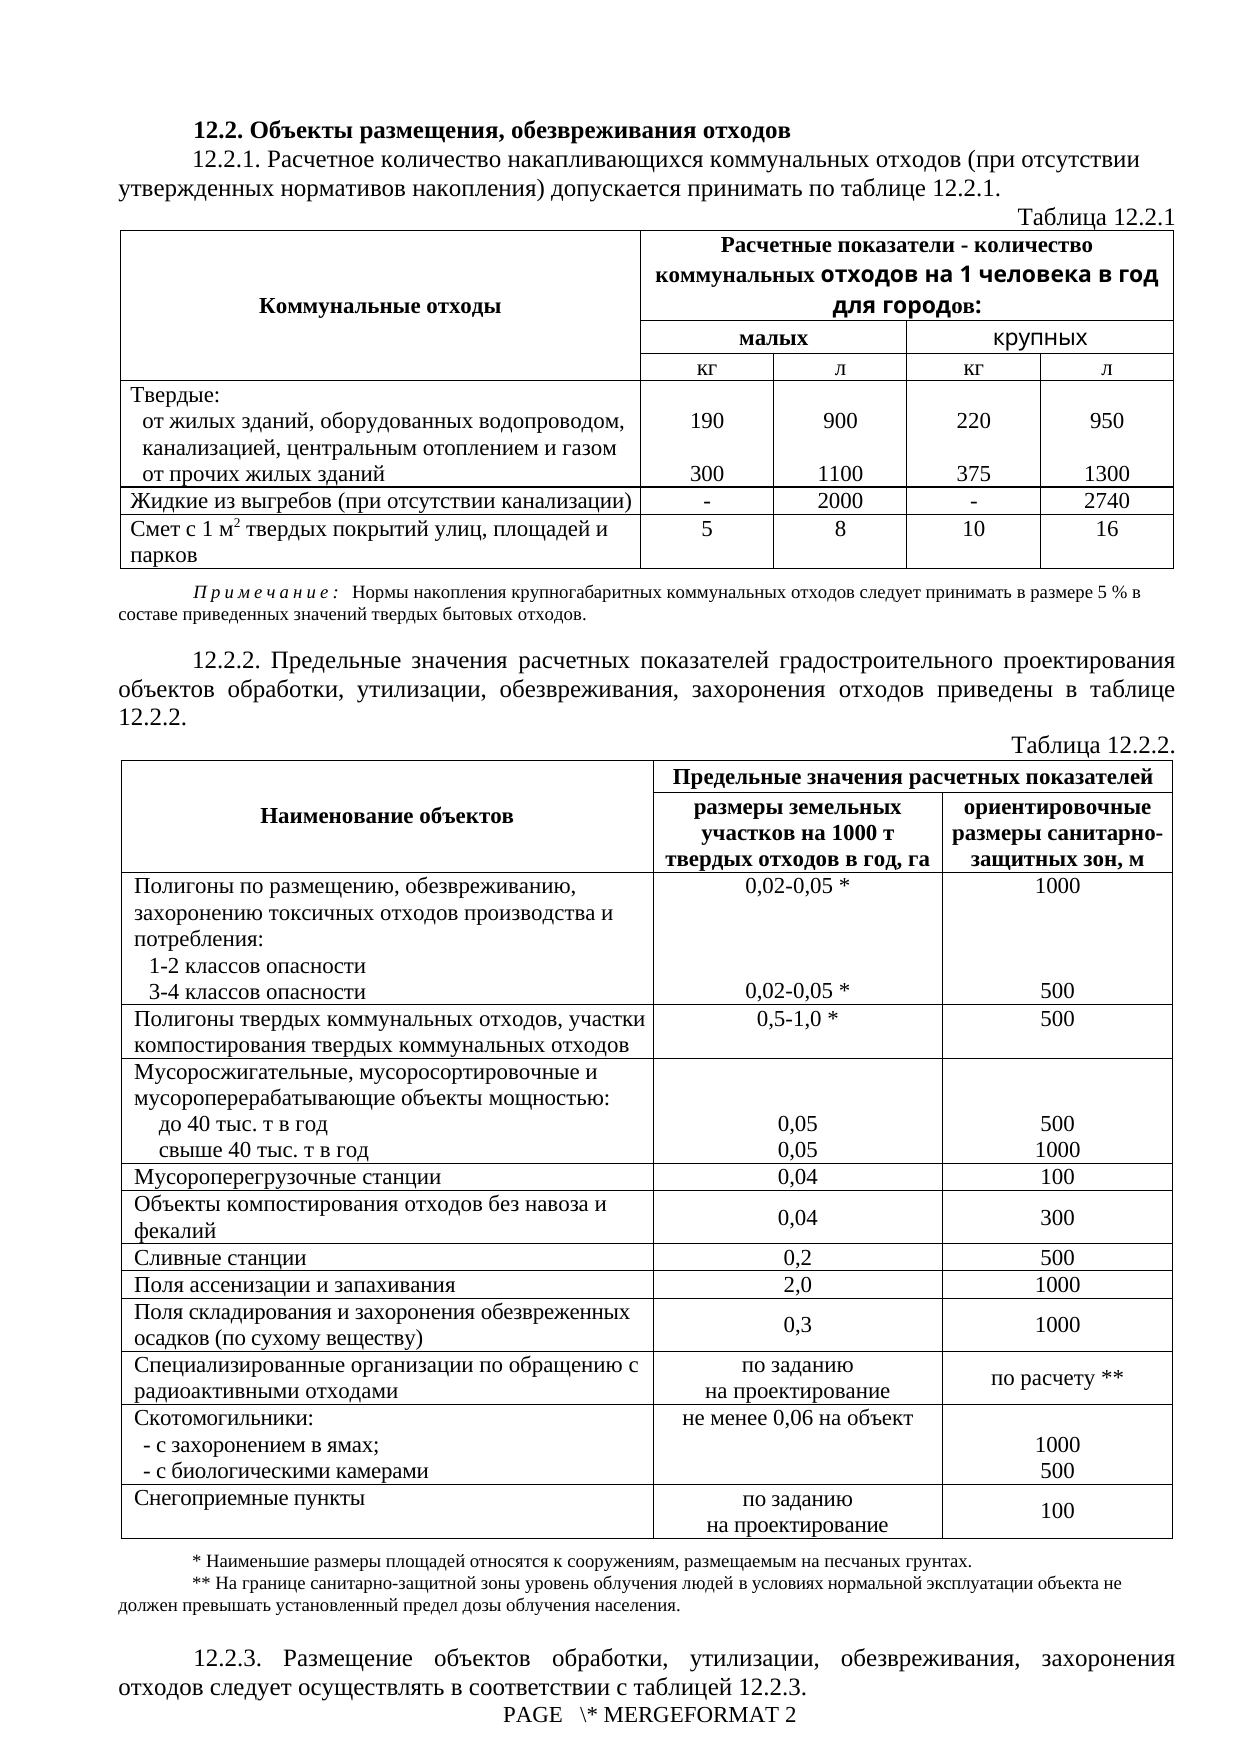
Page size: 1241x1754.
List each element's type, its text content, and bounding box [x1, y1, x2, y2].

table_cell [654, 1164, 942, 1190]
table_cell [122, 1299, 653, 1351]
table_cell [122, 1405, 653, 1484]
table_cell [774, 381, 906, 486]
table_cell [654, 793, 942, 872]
text Таблица 12.2.2. [118, 731, 1176, 760]
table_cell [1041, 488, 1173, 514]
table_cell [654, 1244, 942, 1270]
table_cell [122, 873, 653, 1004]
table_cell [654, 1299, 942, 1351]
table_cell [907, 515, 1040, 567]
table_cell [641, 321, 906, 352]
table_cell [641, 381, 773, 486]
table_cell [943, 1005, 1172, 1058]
text 12.2.2. Предельные значения расчетных показателей градостроительного проектирования объектов обработки, утилизации, обезвреживания, захоронения отходов приведены в таблице 12.2.2. [118, 646, 1176, 731]
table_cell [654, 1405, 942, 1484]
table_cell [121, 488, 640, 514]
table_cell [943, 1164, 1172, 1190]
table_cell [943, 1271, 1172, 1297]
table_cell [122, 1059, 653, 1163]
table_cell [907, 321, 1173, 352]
text Таблица 12.2.1 [118, 202, 1176, 230]
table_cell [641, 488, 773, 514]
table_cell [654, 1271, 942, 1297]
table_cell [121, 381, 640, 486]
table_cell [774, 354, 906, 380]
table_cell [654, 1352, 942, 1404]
text * Наименьшие размеры площадей относятся к сооружениям, размещаемым на песчаных грунтах. [118, 1551, 1176, 1572]
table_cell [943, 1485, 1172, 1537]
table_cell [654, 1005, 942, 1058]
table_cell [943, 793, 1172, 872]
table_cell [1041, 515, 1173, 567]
text 12.2.3. Размещение объектов обработки, утилизации, обезвреживания, захоронения отходов следует осуществлять в соответствии с таблицей 12.2.3. [118, 1644, 1176, 1701]
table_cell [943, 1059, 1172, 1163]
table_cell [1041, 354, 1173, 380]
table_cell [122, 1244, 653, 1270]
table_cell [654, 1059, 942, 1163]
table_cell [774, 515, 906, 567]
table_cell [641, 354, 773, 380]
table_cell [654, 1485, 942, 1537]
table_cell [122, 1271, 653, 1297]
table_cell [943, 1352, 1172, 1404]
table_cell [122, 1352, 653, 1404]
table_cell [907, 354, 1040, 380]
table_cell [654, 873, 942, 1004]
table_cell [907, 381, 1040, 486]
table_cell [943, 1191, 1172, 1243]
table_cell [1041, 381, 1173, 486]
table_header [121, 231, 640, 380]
text Примечание: Нормы накопления крупногабаритных коммунальных отходов следует принимать в размере 5 % в составе приведенных значений твердых бытовых отходов. [118, 581, 1176, 624]
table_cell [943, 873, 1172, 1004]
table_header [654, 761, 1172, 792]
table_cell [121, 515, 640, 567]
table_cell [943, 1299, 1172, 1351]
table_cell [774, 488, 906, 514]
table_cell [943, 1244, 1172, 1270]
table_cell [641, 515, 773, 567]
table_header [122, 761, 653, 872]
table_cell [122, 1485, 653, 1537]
text 12.2. Объекты размещения, обезвреживания отходов [118, 116, 1176, 144]
text 12.2.1. Расчетное количество накапливающихся коммунальных отходов (при отсутствии утвержденных нормативов накопления) допускается принимать по таблице 12.2.1. [118, 144, 1176, 202]
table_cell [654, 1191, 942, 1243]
text ** На границе санитарно-защитной зоны уровень облучения людей в условиях нормальной эксплуатации объекта не должен превышать установленный предел дозы облучения населения. [118, 1572, 1176, 1615]
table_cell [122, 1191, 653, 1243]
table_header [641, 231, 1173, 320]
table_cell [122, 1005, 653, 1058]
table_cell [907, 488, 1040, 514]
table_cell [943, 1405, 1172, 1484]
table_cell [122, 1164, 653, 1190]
